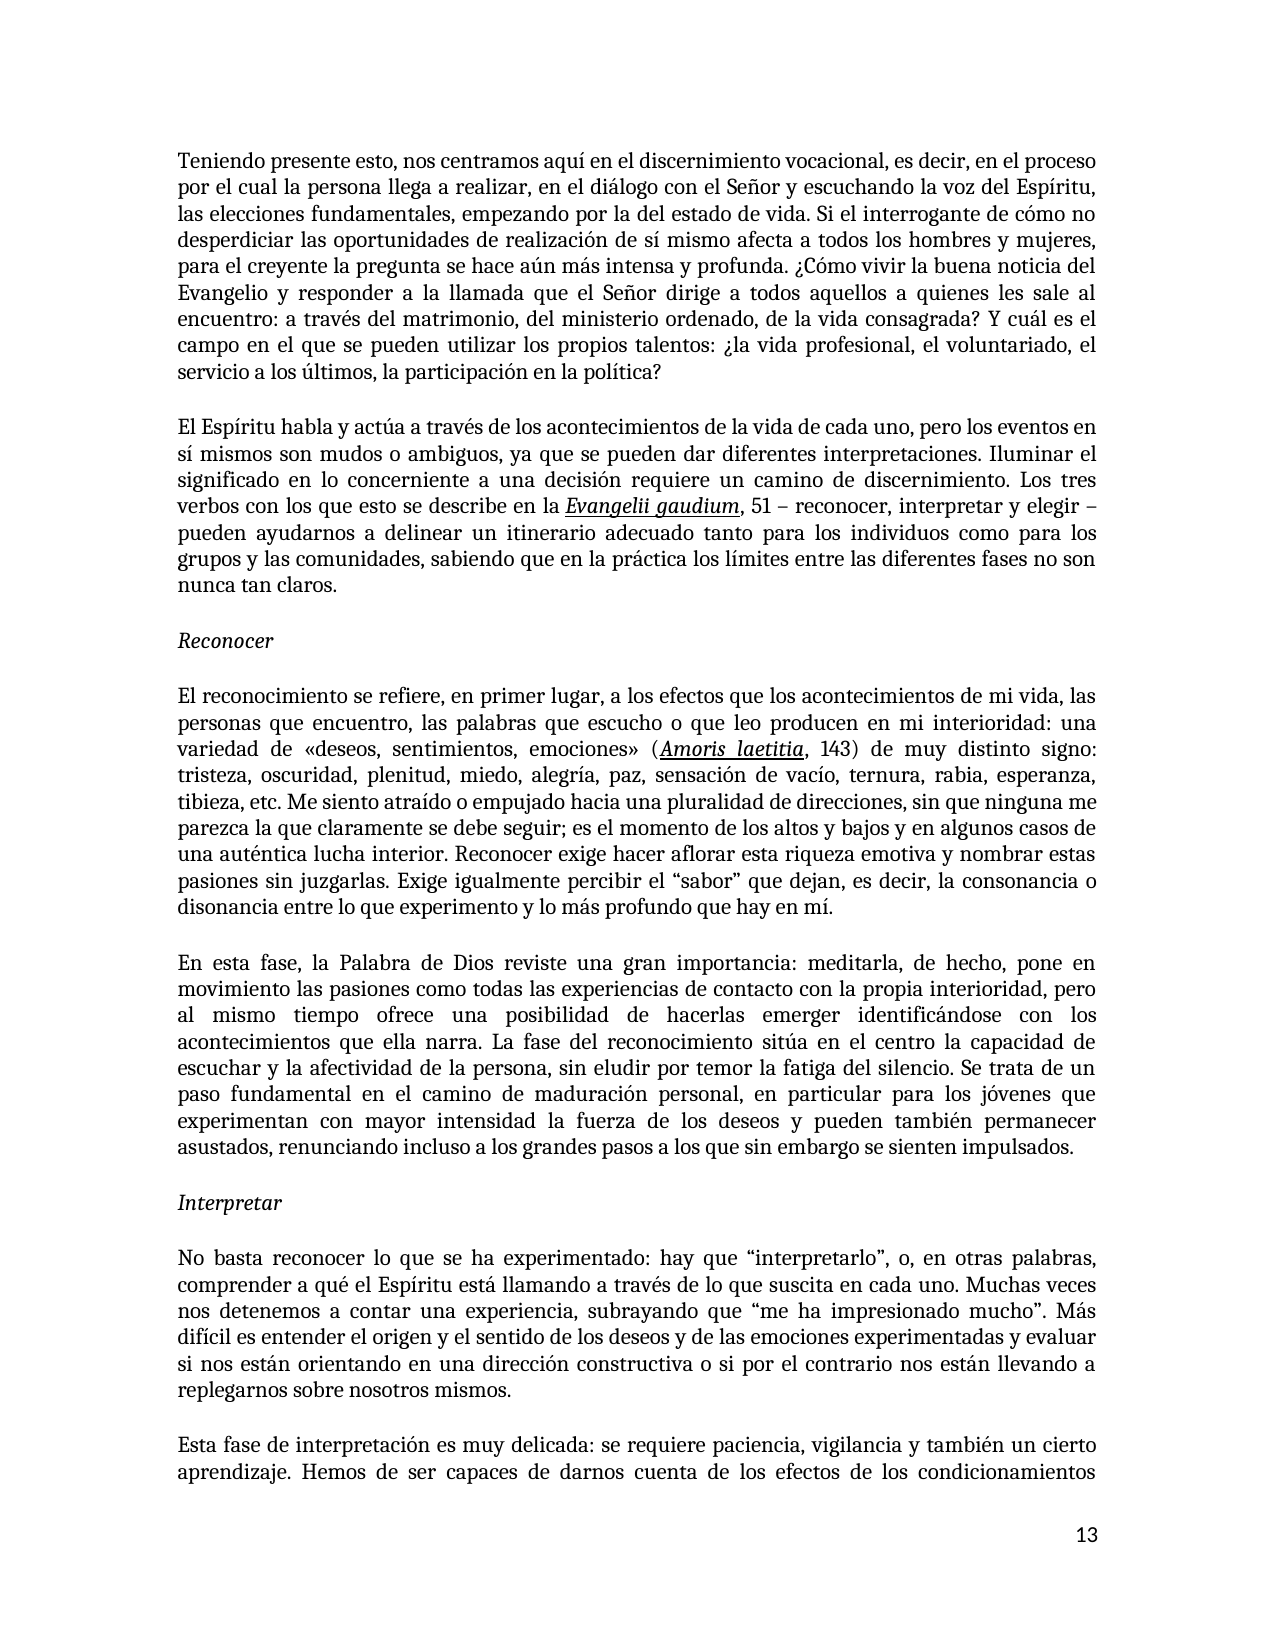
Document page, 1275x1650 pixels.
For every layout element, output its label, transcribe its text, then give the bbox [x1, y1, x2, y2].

text Interpretar [177, 1189, 1098, 1216]
text El Espíritu habla y actúa a través de los acontecimientos de la vida de cada uno, pero los eventos en sí mismos son mudos o ambiguos, ya que se pueden dar diferentes interpretaciones. Iluminar el significado en lo concerniente a una decisión requiere un camino de discernimiento. Los tres verbos con los que esto se describe en la Evangelii gaudium, 51 – reconocer, interpretar y elegir – pueden ayudarnos a delinear un itinerario adecuado tanto para los individuos como para los grupos y las comunidades, sabiendo que en la práctica los límites entre las diferentes fases no son nunca tan claros. [177, 414, 1098, 598]
text En esta fase, la Palabra de Dios reviste una gran importancia: meditarla, de hecho, pone en movimiento las pasiones como todas las experiencias de contacto con la propia interioridad, pero al mismo tiempo ofrece una posibilidad de hacerlas emerger identificándose con los acontecimientos que ella narra. La fase del reconocimiento sitúa en el centro la capacidad de escuchar y la afectividad de la persona, sin eludir por temor la fatiga del silencio. Se trata de un paso fundamental en el camino de maduración personal, en particular para los jóvenes que experimentan con mayor intensidad la fuerza de los deseos y pueden también permanecer asustados, renunciando incluso a los grandes pasos a los que sin embargo se sienten impulsados. [177, 949, 1098, 1160]
text Reconocer [177, 628, 1098, 654]
text Teniendo presente esto, nos centramos aquí en el discernimiento vocacional, es decir, en el proceso por el cual la persona llega a realizar, en el diálogo con el Señor y escuchando la voz del Espíritu, las elecciones fundamentales, empezando por la del estado de vida. Si el interrogante de cómo no desperdiciar las oportunidades de realización de sí mismo afecta a todos los hombres y mujeres, para el creyente la pregunta se hace aún más intensa y profunda. ¿Cómo vivir la buena noticia del Evangelio y responder a la llamada que el Señor dirige a todos aquellos a quienes les sale al encuentro: a través del matrimonio, del ministerio ordenado, de la vida consagrada? Y cuál es el campo en el que se pueden utilizar los propios talentos: ¿la vida profesional, el voluntariado, el servicio a los últimos, la participación en la política? [177, 148, 1098, 385]
text El reconocimiento se refiere, en primer lugar, a los efectos que los acontecimientos de mi vida, las personas que encuentro, las palabras que escucho o que leo producen en mi interioridad: una variedad de «deseos, sentimientos, emociones» (Amoris laetitia, 143) de muy distinto signo: tristeza, oscuridad, plenitud, miedo, alegría, paz, sensación de vacío, ternura, rabia, esperanza, tibieza, etc. Me siento atraído o empujado hacia una pluralidad de direcciones, sin que ninguna me parezca la que claramente se debe seguir; es el momento de los altos y bajos y en algunos casos de una auténtica lucha interior. Reconocer exige hacer aflorar esta riqueza emotiva y nombrar estas pasiones sin juzgarlas. Exige igualmente percibir el “sabor” que dejan, es decir, la consonancia o disonancia entre lo que experimento y lo más profundo que hay en mí. [177, 683, 1098, 920]
text No basta reconocer lo que se ha experimentado: hay que “interpretarlo”, o, en otras palabras, comprender a qué el Espíritu está llamando a través de lo que suscita en cada uno. Muchas veces nos detenemos a contar una experiencia, subrayando que “me ha impresionado mucho”. Más difícil es entender el origen y el sentido de los deseos y de las emociones experimentadas y evaluar si nos están orientando en una dirección constructiva o si por el contrario nos están llevando a replegarnos sobre nosotros mismos. [177, 1245, 1098, 1403]
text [177, 1432, 1098, 1485]
